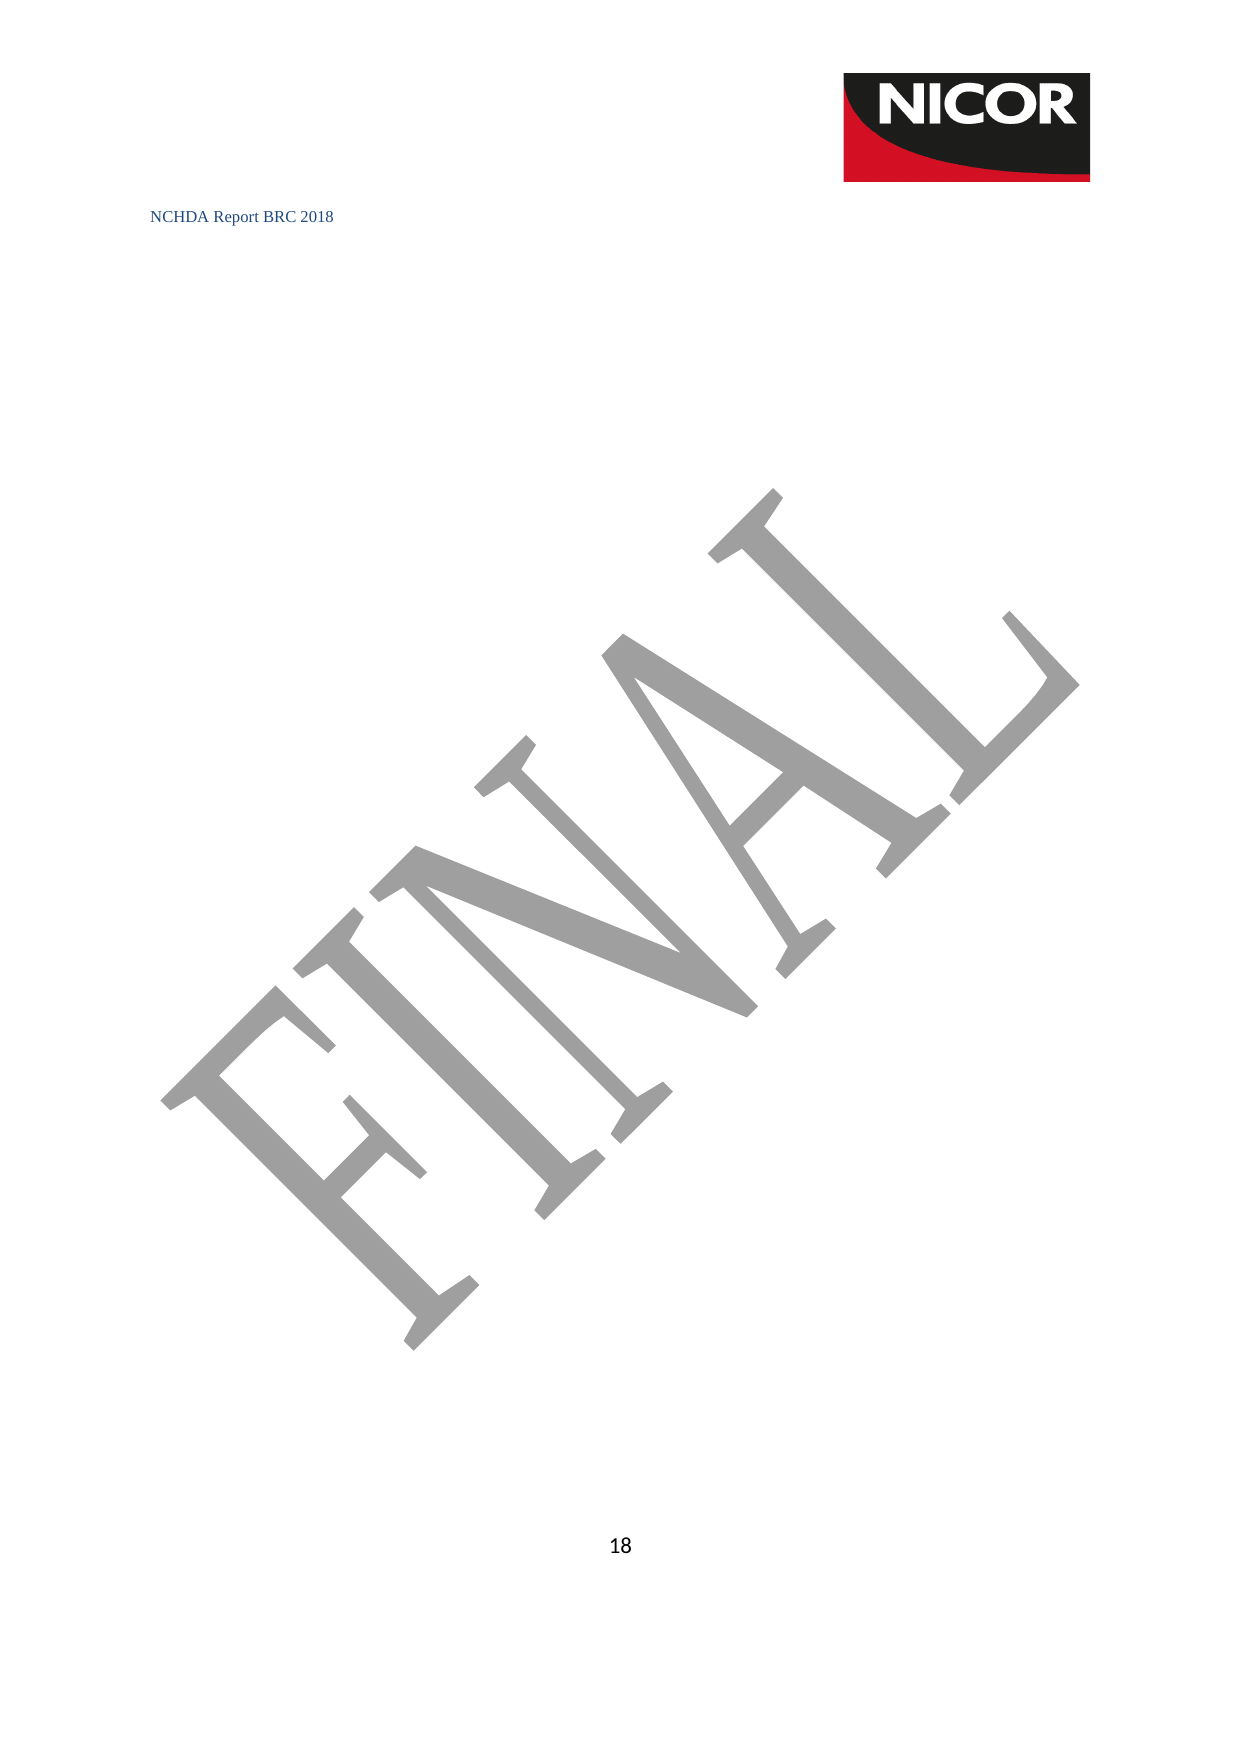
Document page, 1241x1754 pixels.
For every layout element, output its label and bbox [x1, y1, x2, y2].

picture [843, 73, 1091, 182]
